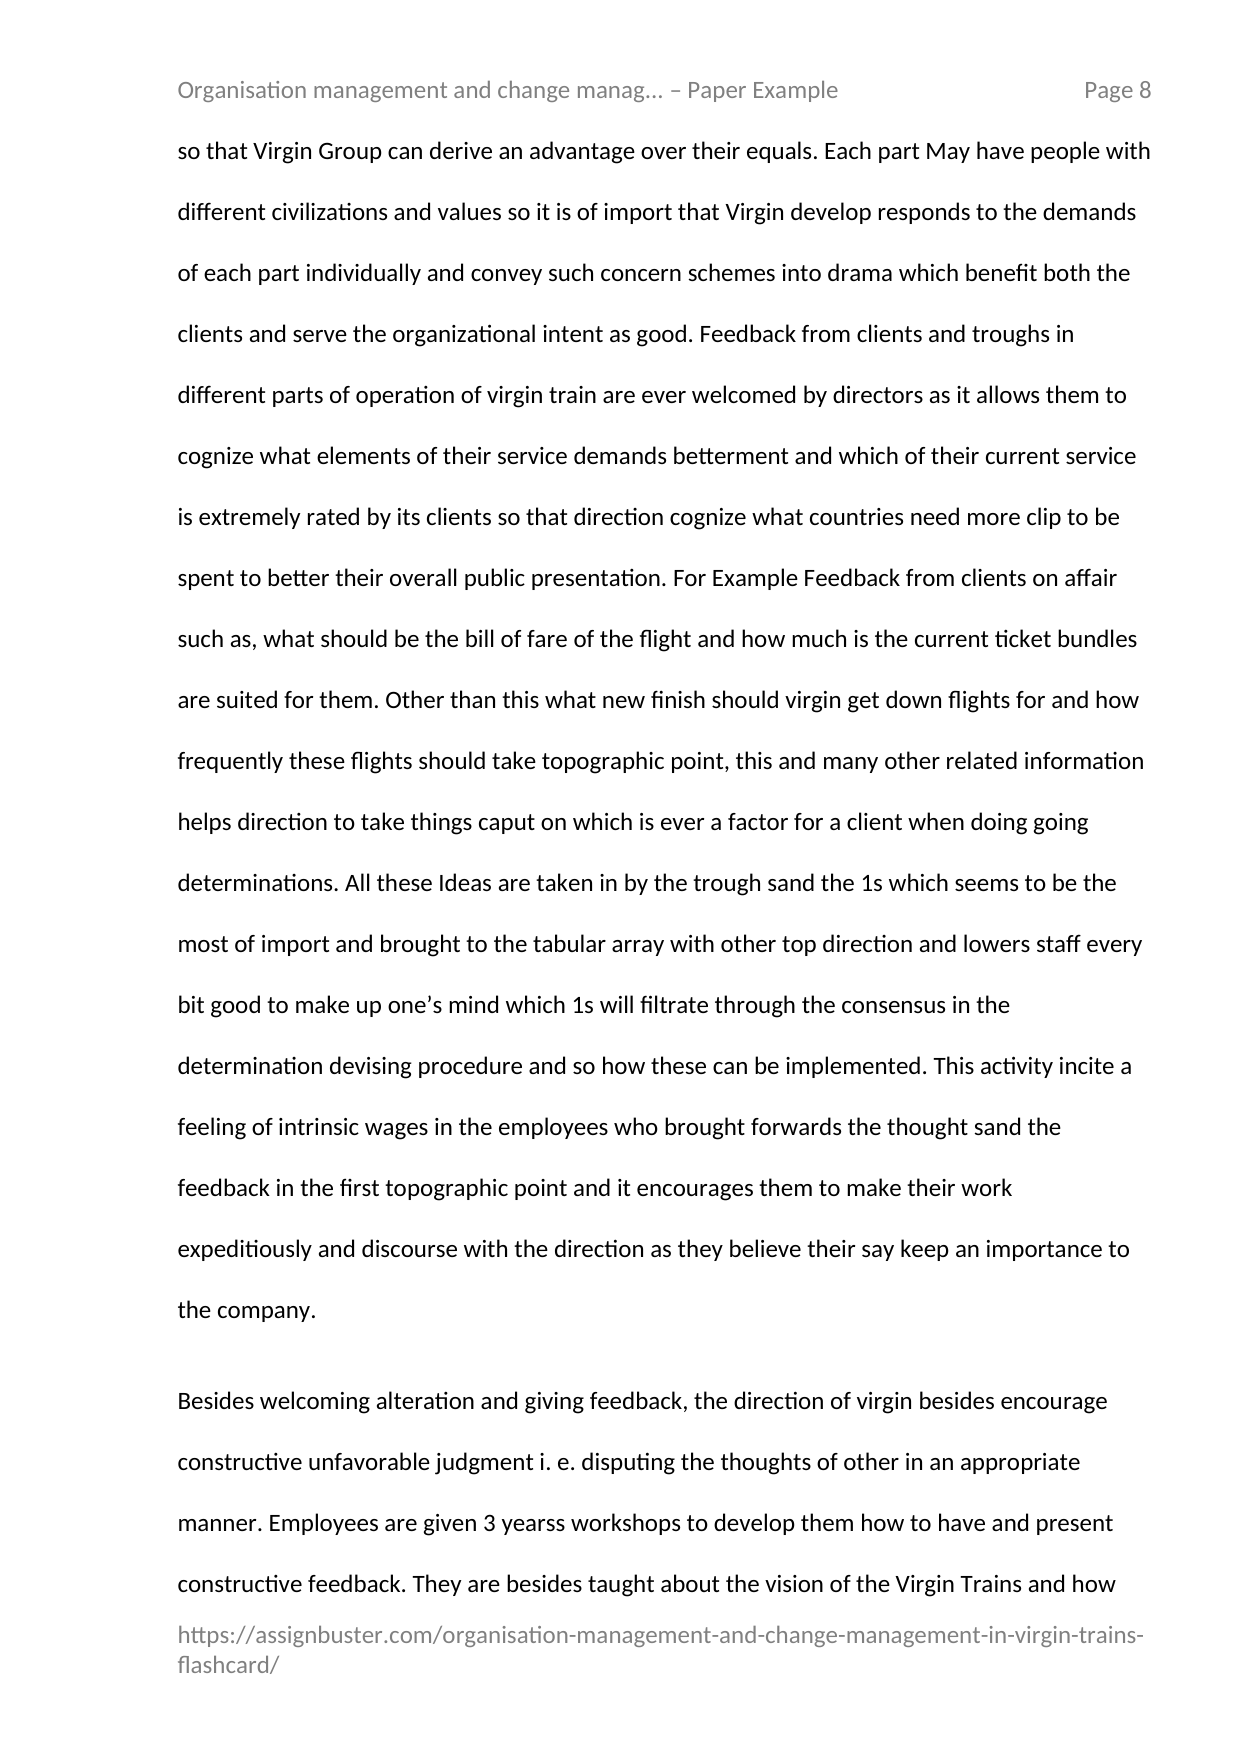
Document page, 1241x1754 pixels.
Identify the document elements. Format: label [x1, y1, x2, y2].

text [177, 1385, 1152, 1599]
text [177, 135, 1152, 1325]
